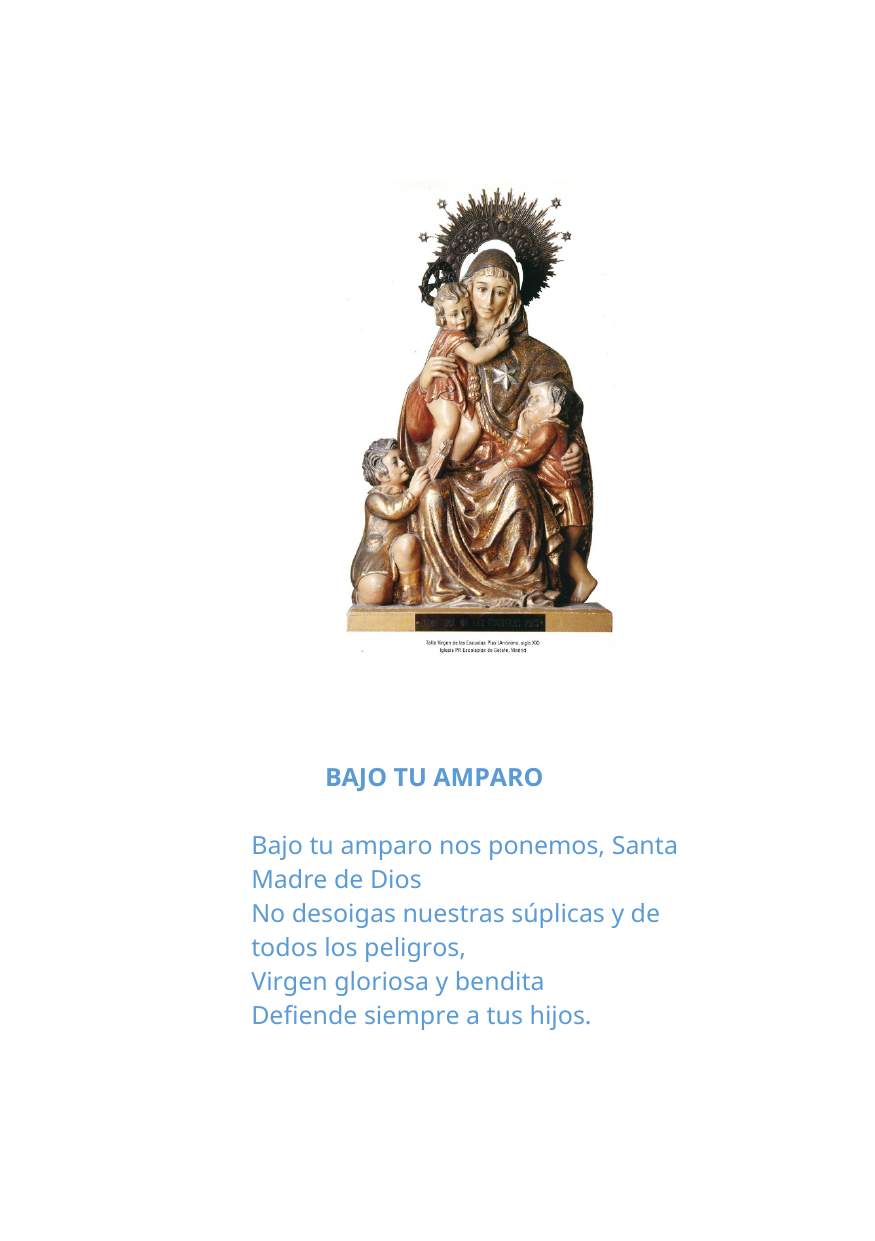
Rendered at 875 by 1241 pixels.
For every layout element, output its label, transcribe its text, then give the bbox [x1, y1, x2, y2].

text Virgen gloriosa y bendita [251, 963, 724, 998]
text BAJO TU AMPARO [251, 759, 724, 793]
text Defiende siempre a tus hijos. [251, 998, 724, 1032]
text Bajo tu amparo nos ponemos, Santa Madre de Dios [251, 827, 724, 895]
picture [340, 181, 617, 657]
text No desoigas nuestras súplicas y de todos los peligros, [251, 895, 724, 963]
